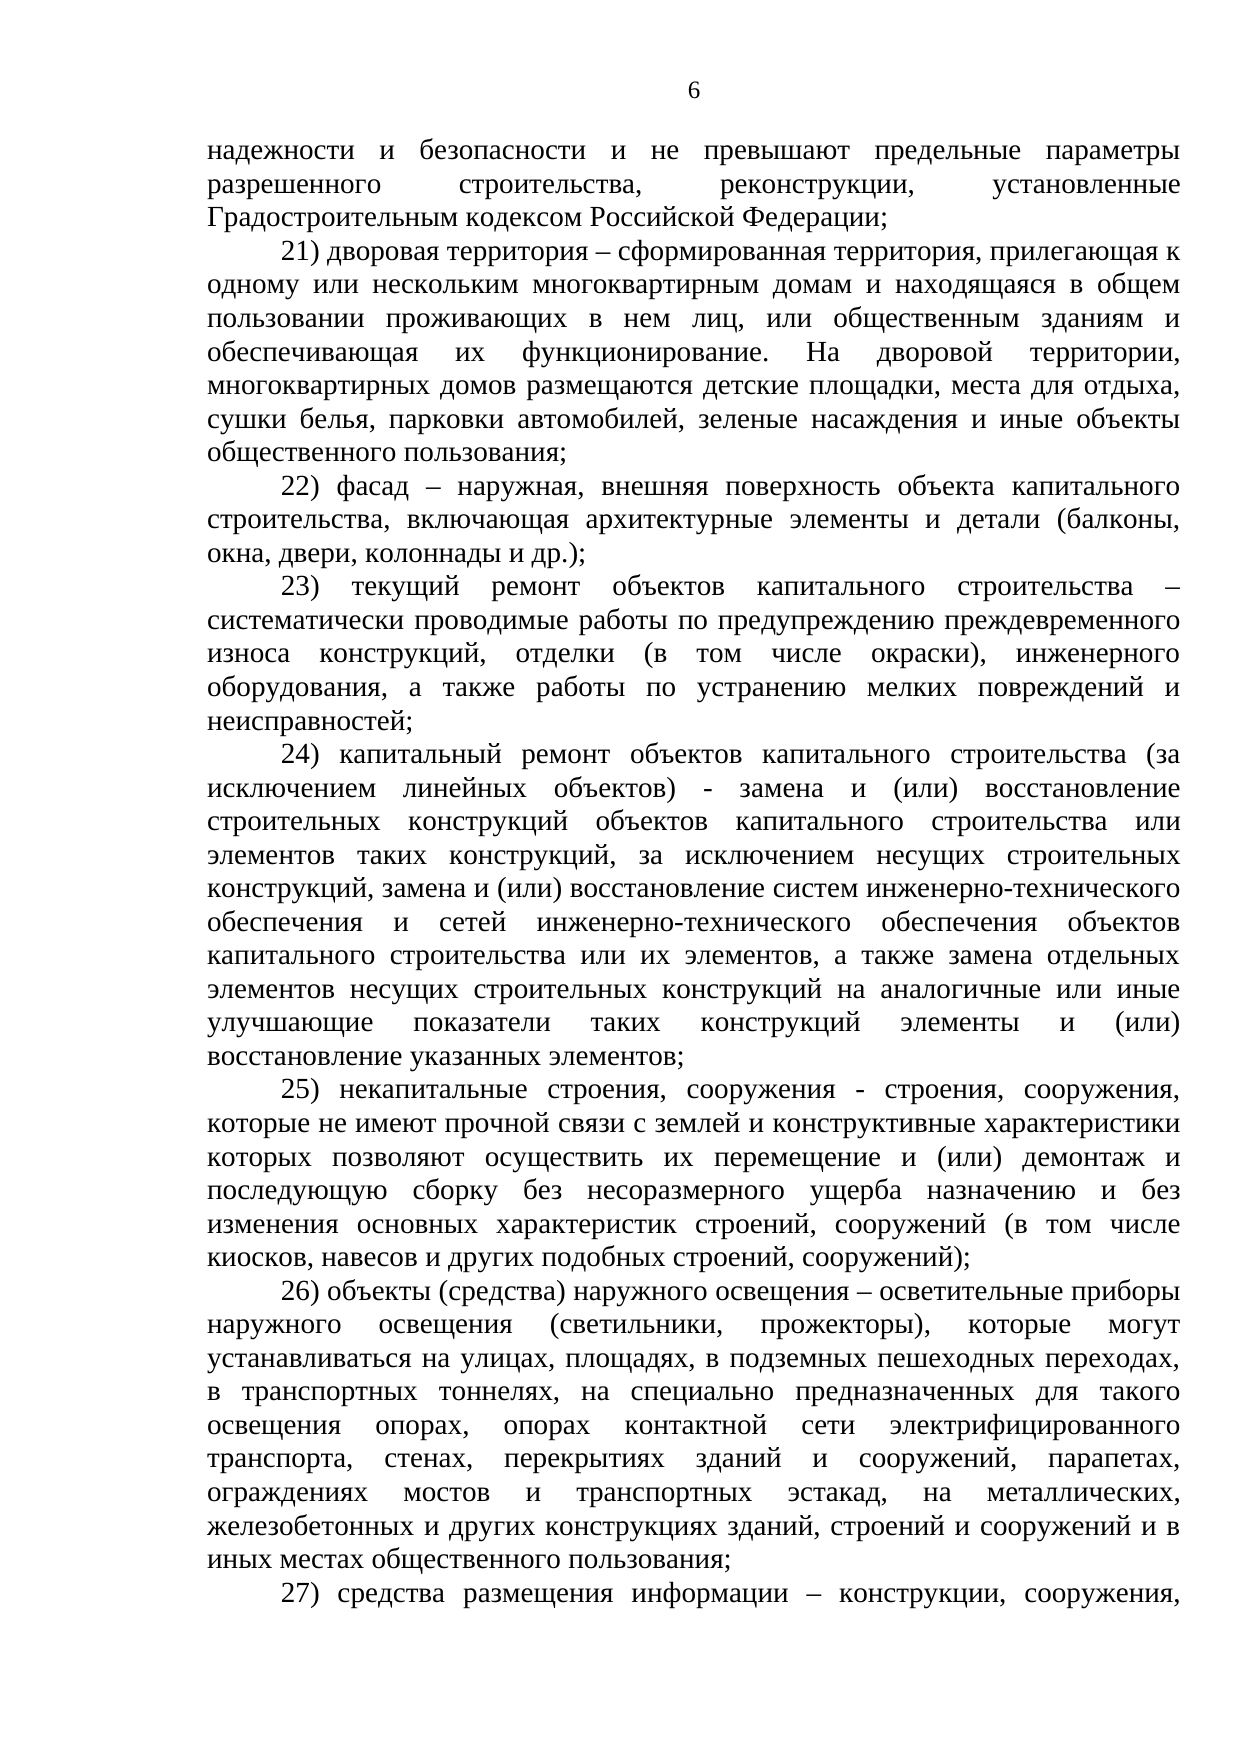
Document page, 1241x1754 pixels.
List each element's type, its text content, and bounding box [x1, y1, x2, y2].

text 24) капитальный ремонт объектов капитального строительства (за исключением линейных объектов) - замена и (или) восстановление строительных конструкций объектов капитального строительства или элементов таких конструкций, за исключением несущих строительных конструкций, замена и (или) восстановление систем инженерно-технического обеспечения и сетей инженерно-технического обеспечения объектов капитального строительства или их элементов, а также замена отдельных элементов несущих строительных конструкций на аналогичные или иные улучшающие показатели таких конструкций элементы и (или) восстановление указанных элементов; [207, 736, 1181, 1072]
text 26) объекты (средства) наружного освещения – осветительные приборы наружного освещения (светильники, прожекторы), которые могут устанавливаться на улицах, площадях, в подземных пешеходных переходах, в транспортных тоннелях, на специально предназначенных для такого освещения опорах, опорах контактной сети электрифицированного транспорта, стенах, перекрытиях зданий и сооружений, парапетах, ограждениях мостов и транспортных эстакад, на металлических, железобетонных и других конструкциях зданий, строений и сооружений и в иных местах общественного пользования; [207, 1273, 1181, 1575]
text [207, 132, 1181, 233]
text 21) дворовая территория – сформированная территория, прилегающая к одному или нескольким многоквартирным домам и находящаяся в общем пользовании проживающих в нем лиц, или общественным зданиям и обеспечивающая их функционирование. На дворовой территории, многоквартирных домов размещаются детские площадки, места для отдыха, сушки белья, парковки автомобилей, зеленые насаждения и иные объекты общественного пользования; [207, 233, 1181, 468]
text 22) фасад – наружная, внешняя поверхность объекта капитального строительства, включающая архитектурные элементы и детали (балконы, окна, двери, колоннады и др.); [207, 468, 1181, 568]
text 23) текущий ремонт объектов капитального строительства – систематически проводимые работы по предупреждению преждевременного износа конструкций, отделки (в том числе окраски), инженерного оборудования, а также работы по устранению мелких повреждений и неисправностей; [207, 568, 1181, 736]
text 25) некапитальные строения, сооружения - строения, сооружения, которые не имеют прочной связи с землей и конструктивные характеристики которых позволяют осуществить их перемещение и (или) демонтаж и последующую сборку без несоразмерного ущерба назначению и без изменения основных характеристик строений, сооружений (в том числе киосков, навесов и других подобных строений, сооружений); [207, 1072, 1181, 1273]
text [207, 1575, 1181, 1608]
